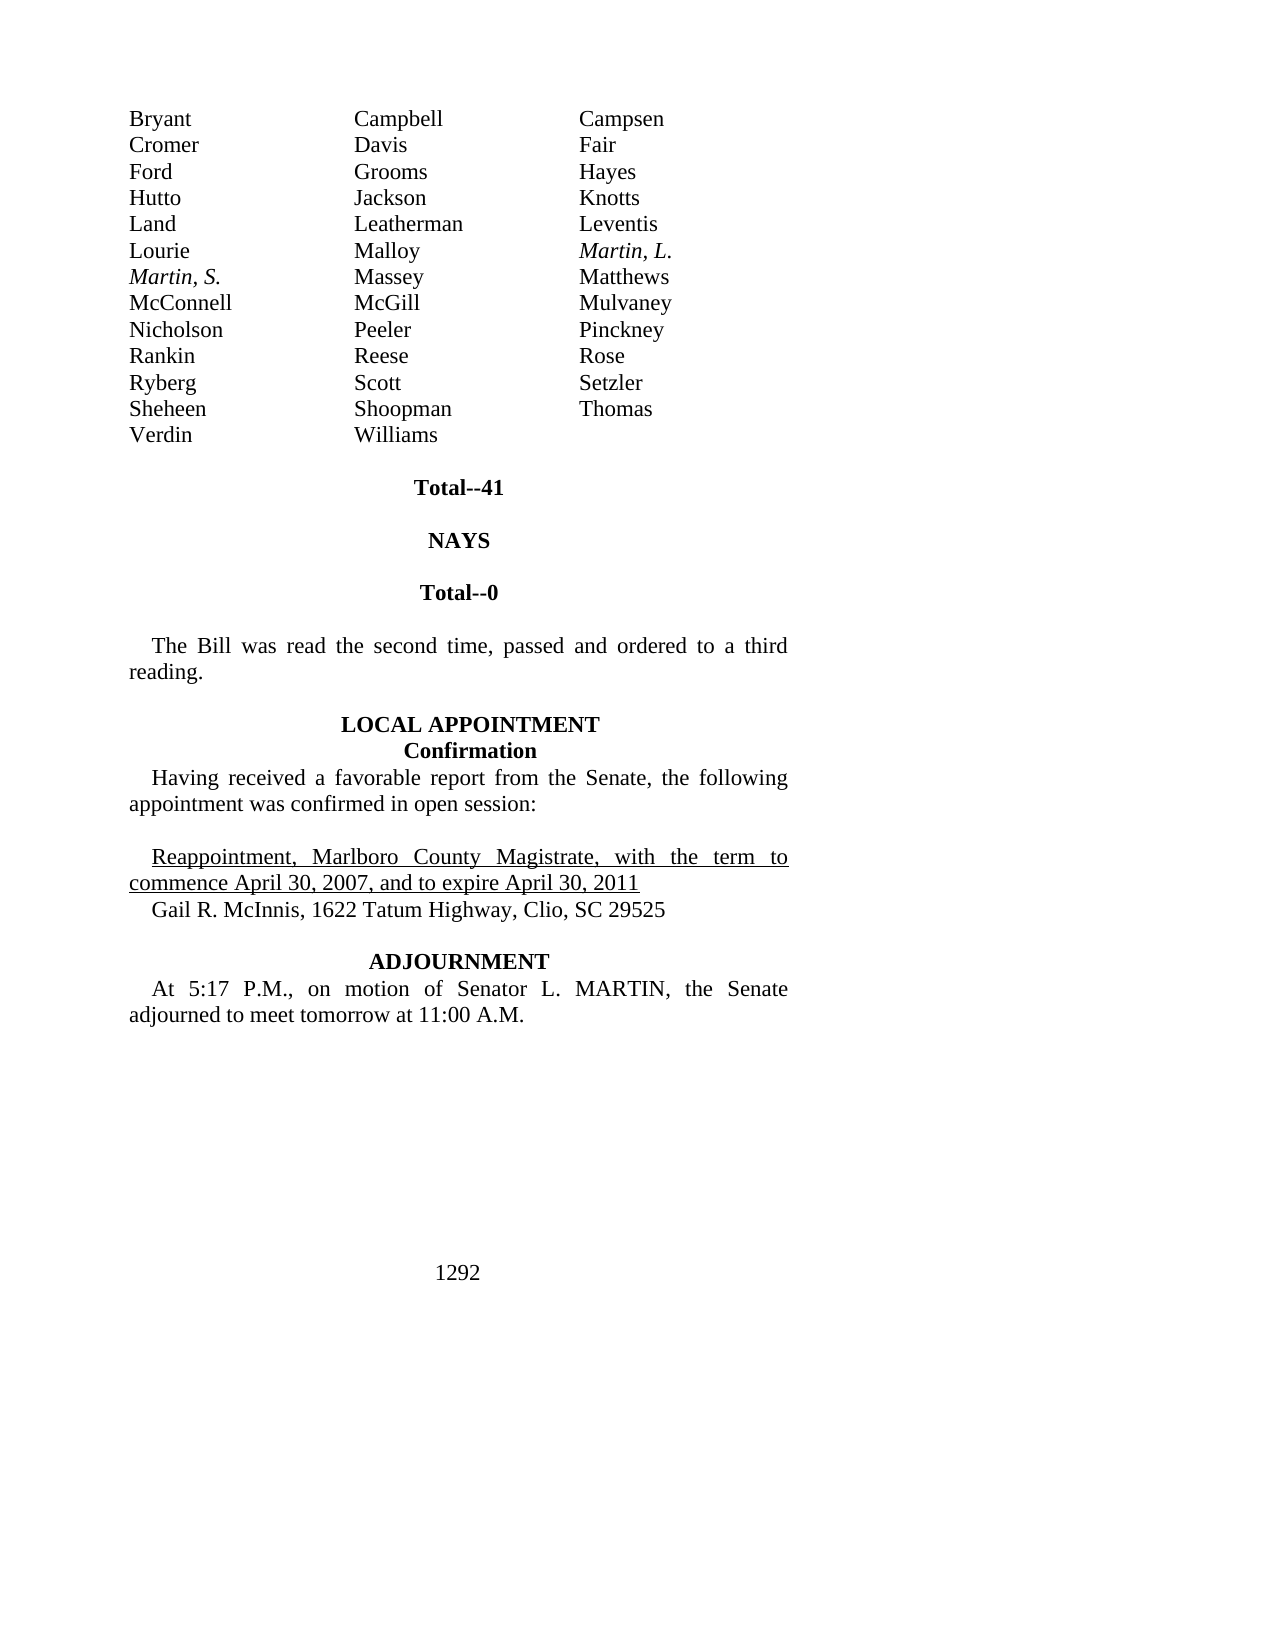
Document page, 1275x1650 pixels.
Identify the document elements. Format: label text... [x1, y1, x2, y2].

text Martin, S. Massey Matthews [129, 263, 789, 289]
text Nicholson Peeler Pinckney [129, 316, 789, 342]
text Total--0 [129, 579, 789, 606]
text Lourie Malloy Martin, L. [129, 237, 789, 263]
text ADJOURNMENT [129, 948, 789, 975]
text Bryant Campbell Campsen [129, 105, 789, 131]
text Rankin Reese Rose [129, 342, 789, 368]
text McConnell McGill Mulvaney [129, 289, 789, 316]
text Hutto Jackson Knotts [129, 184, 789, 210]
text Land Leatherman Leventis [129, 210, 789, 237]
text NAYS [129, 527, 789, 553]
text Total--41 [129, 474, 789, 500]
text Cromer Davis Fair [129, 131, 789, 158]
text Having received a favorable report from the Senate, the following appointment was confirmed in open session: [129, 764, 789, 817]
text Ryberg Scott Setzler [129, 368, 789, 395]
text Confirmation [129, 737, 789, 764]
text Sheheen Shoopman Thomas [129, 395, 789, 421]
text Ford Grooms Hayes [129, 158, 789, 184]
text LOCAL APPOINTMENT [129, 711, 789, 737]
text Gail R. McInnis, 1622 Tatum Highway, Clio, SC 29525 [129, 896, 789, 922]
text The Bill was read the second time, passed and ordered to a third reading. [129, 632, 789, 685]
text Verdin Williams [129, 421, 789, 448]
text At 5:17 P.M., on motion of Senator L. MARTIN, the Senate adjourned to meet tomorrow at 11:00 A.M. [129, 975, 789, 1027]
text Reappointment, Marlboro County Magistrate, with the term to commence April 30, 2007, and to expire April 30, 2011 [129, 843, 789, 896]
